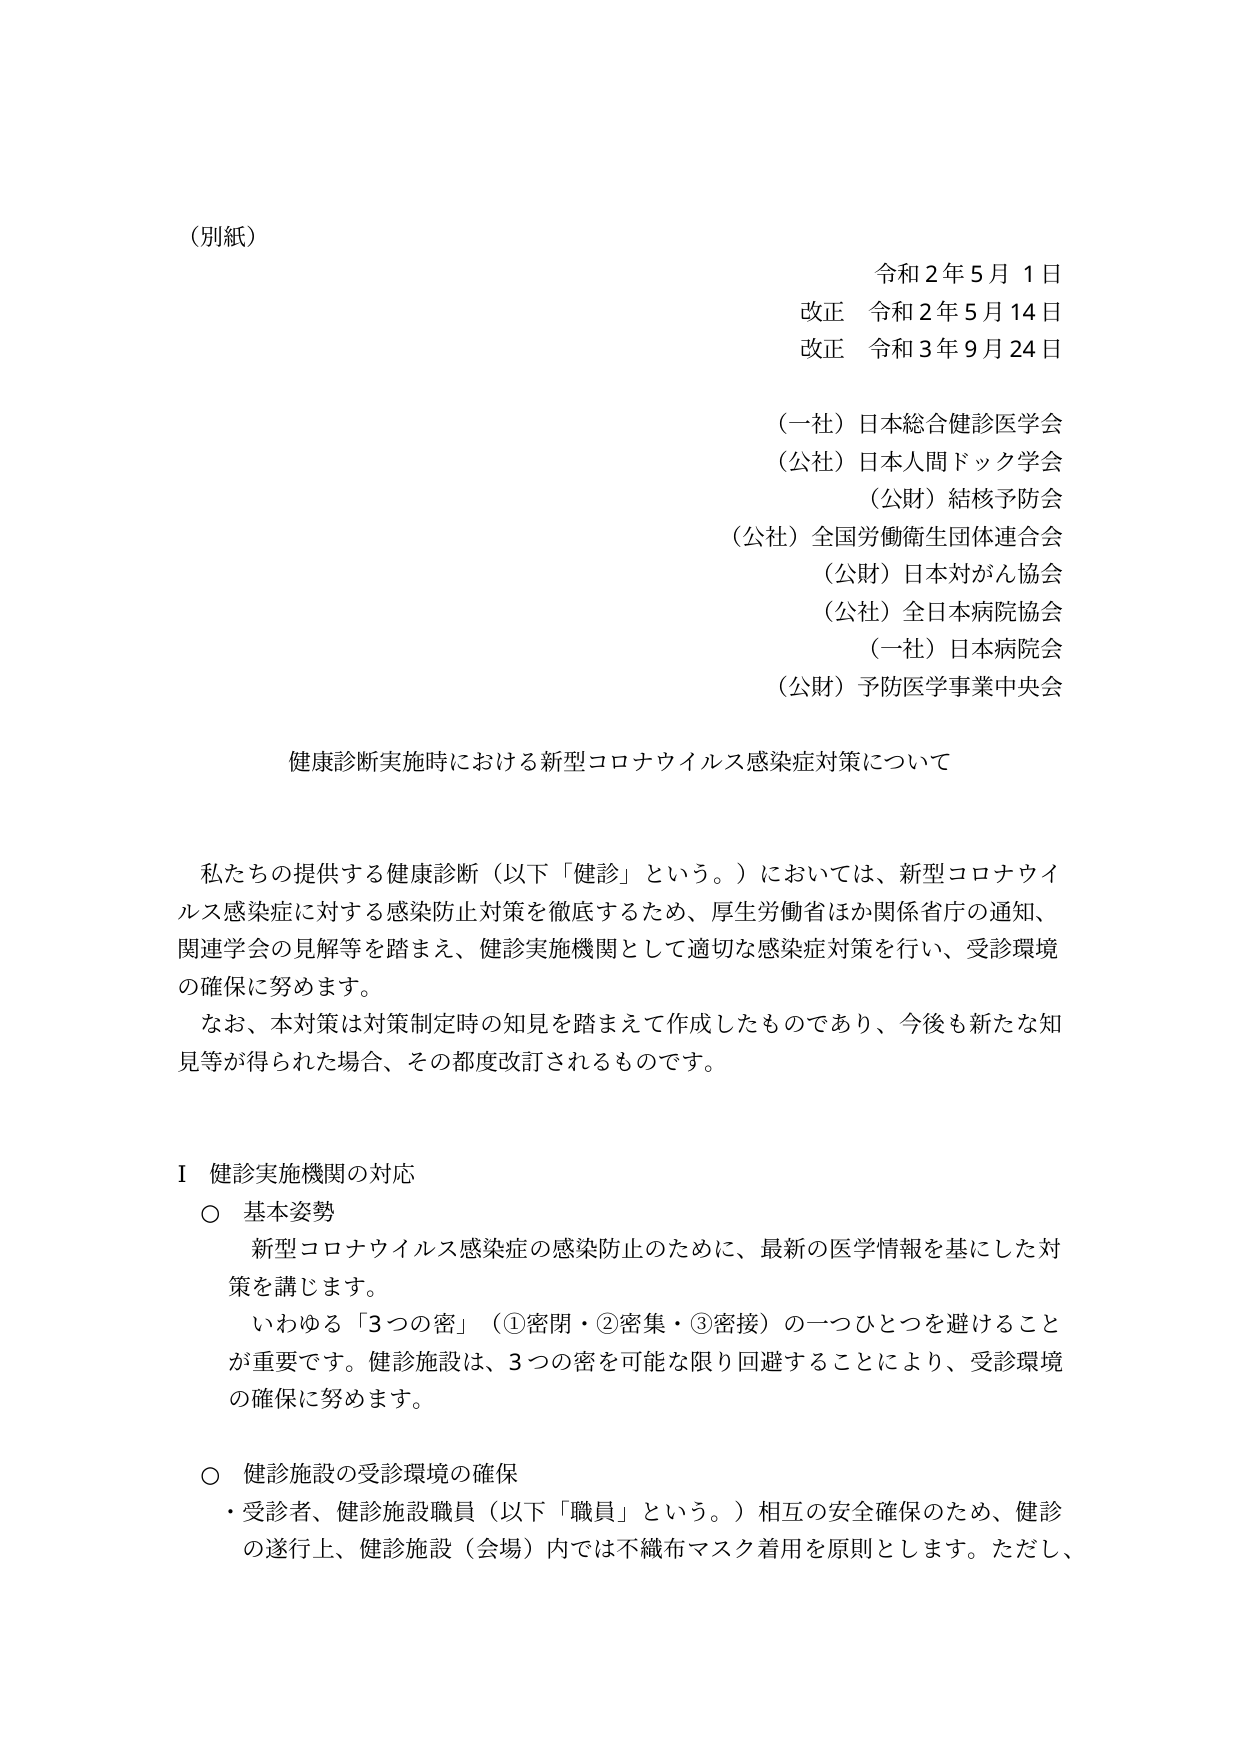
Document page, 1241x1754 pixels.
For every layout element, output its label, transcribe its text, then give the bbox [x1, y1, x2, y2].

text 新型コロナウイルス感染症の感染防止のために、最新の医学情報を基にした対策を講じます。 [229, 1229, 1063, 1304]
text （別紙） [177, 217, 971, 254]
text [219, 1492, 1063, 1567]
text 健康診断実施時における新型コロナウイルス感染症対策について [177, 742, 1063, 779]
text 令和2年5月 1日 [177, 254, 1063, 292]
text ○ 健診施設の受診環境の確保 [177, 1454, 1063, 1492]
text ○ 基本姿勢 [177, 1192, 1063, 1229]
text いわゆる「3つの密」（①密閉・②密集・③密接）の一つひとつを避けることが重要です。健診施設は、3つの密を可能な限り回避することにより、受診環境の確保に努めます。 [229, 1304, 1063, 1417]
text （公社）全国労働衛生団体連合会 [177, 517, 1063, 554]
text 改正 令和2年5月14日 [177, 292, 1063, 329]
text 私たちの提供する健康診断（以下「健診」という。）においては、新型コロナウイルス感染症に対する感染防止対策を徹底するため、厚生労働省ほか関係省庁の通知、関連学会の見解等を踏まえ、健診実施機関として適切な感染症対策を行い、受診環境の確保に努めます。 [177, 854, 1063, 1004]
text （公財）結核予防会 [177, 479, 1063, 517]
text なお、本対策は対策制定時の知見を踏まえて作成したものであり、今後も新たな知見等が得られた場合、その都度改訂されるものです。 [177, 1004, 1063, 1079]
text （一社）日本病院会 [177, 629, 1063, 667]
text （公財）予防医学事業中央会 [177, 667, 1063, 704]
text （公社）日本人間ドック学会 [177, 442, 1063, 479]
text 改正 令和3年9月24日 [177, 329, 1063, 367]
text （公財）日本対がん協会 [177, 554, 1063, 592]
text （公社）全日本病院協会 [177, 592, 1063, 629]
text （一社）日本総合健診医学会 [177, 404, 1063, 442]
text Ⅰ 健診実施機関の対応 [177, 1154, 1063, 1192]
